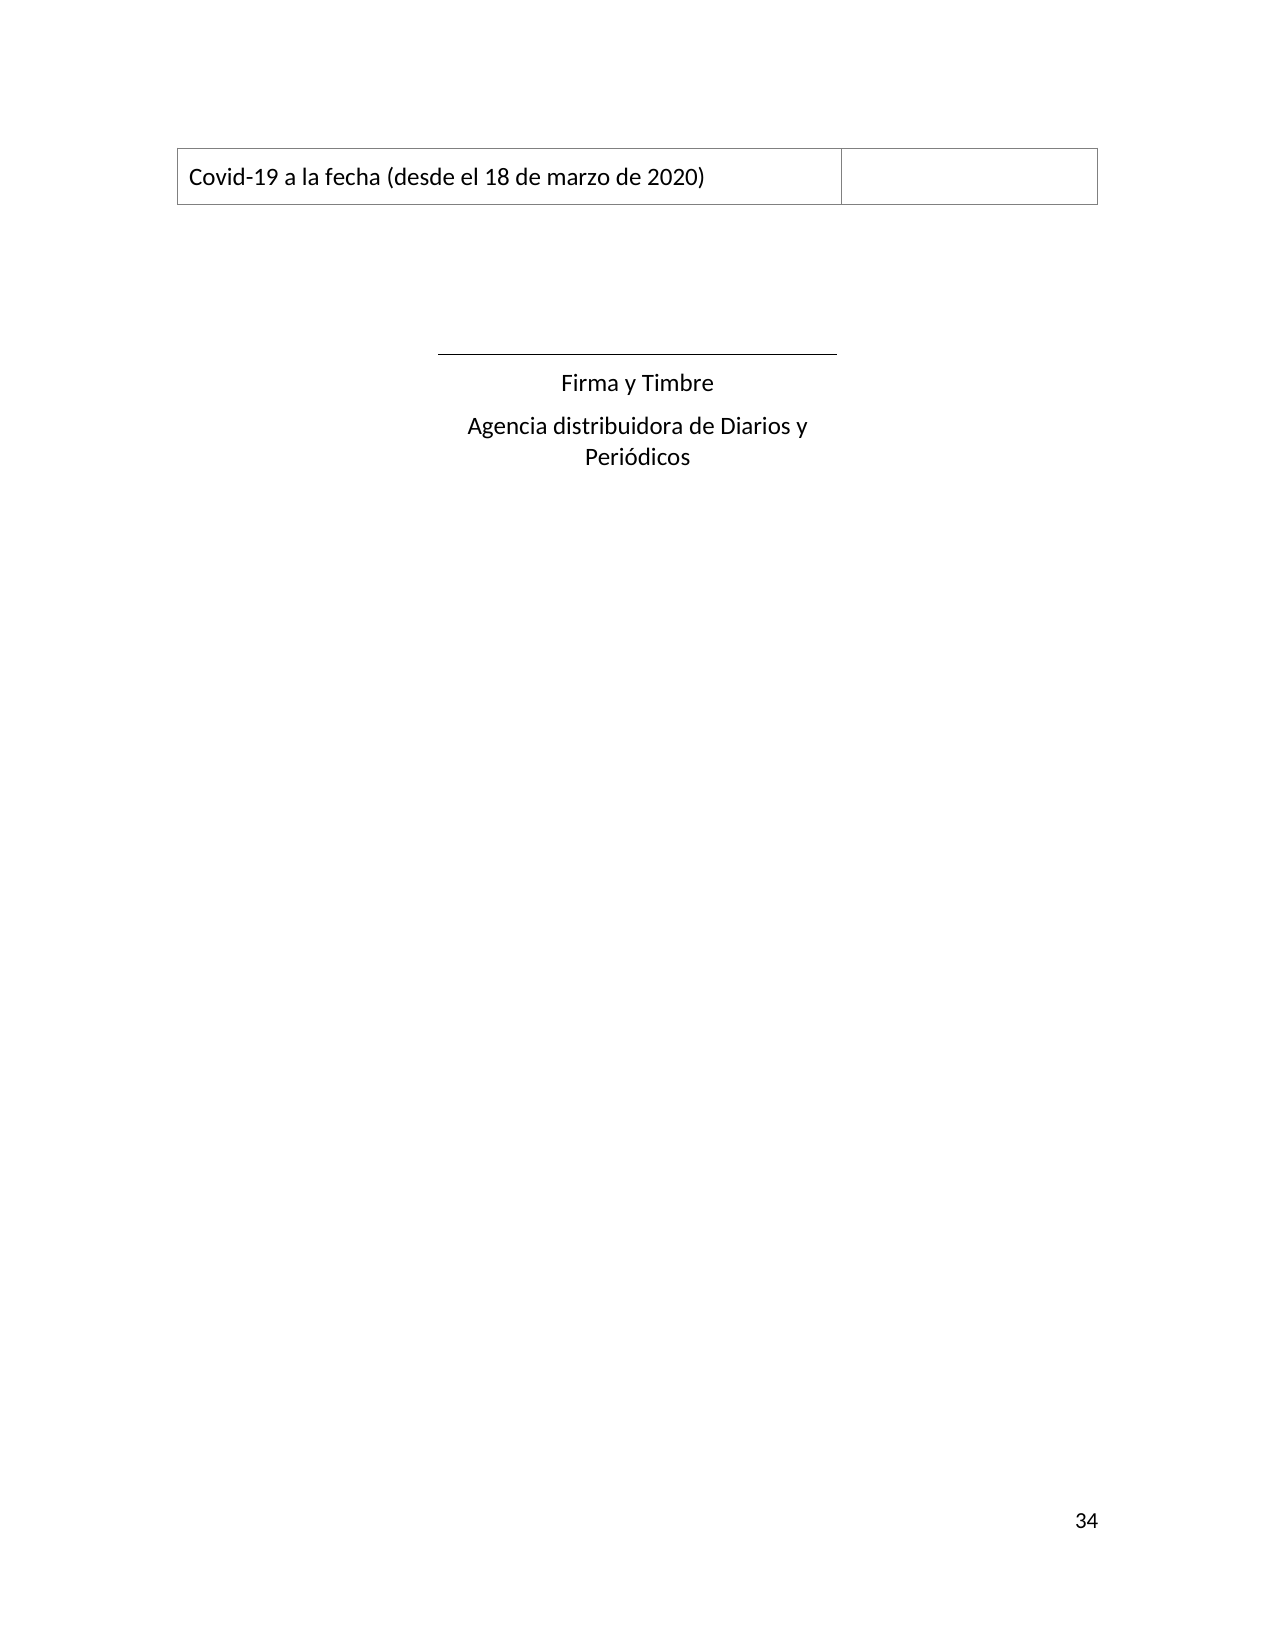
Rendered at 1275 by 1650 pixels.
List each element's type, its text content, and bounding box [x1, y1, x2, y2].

table_cell [842, 149, 1097, 204]
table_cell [178, 149, 841, 204]
table_header Firma y Timbre Agencia distribuidora de Diarios y Periódicos [438, 355, 837, 484]
